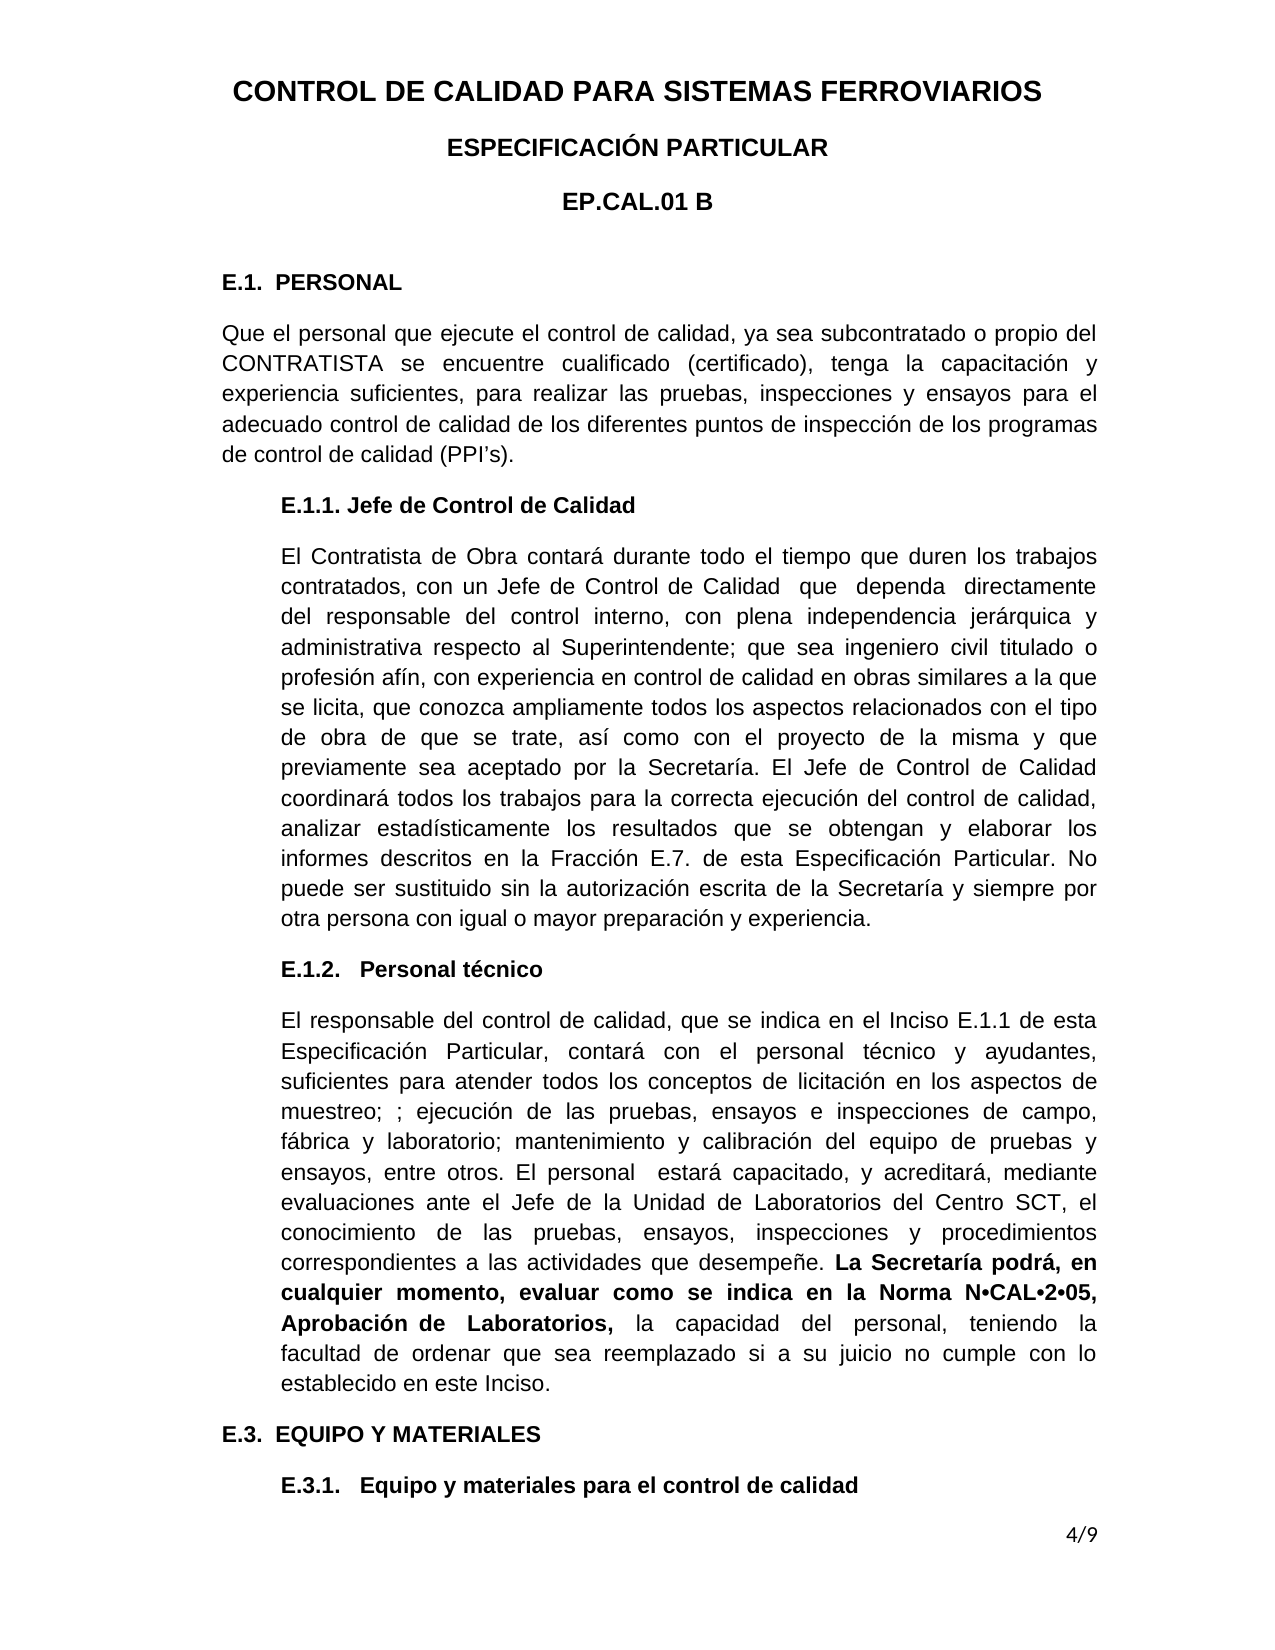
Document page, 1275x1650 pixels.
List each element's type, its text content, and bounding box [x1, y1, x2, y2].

text Que el personal que ejecute el control de calidad, ya sea subcontratado o propio del CONTRATISTA se encuentre cualificado (certificado), tenga la capacitación y experiencia suficientes, para realizar las pruebas, inspecciones y ensayos para el adecuado control de calidad de los diferentes puntos de inspección de los programas de control de calidad (PPI’s). [222, 320, 1098, 467]
text E.1.2. Personal técnico [281, 956, 1098, 983]
text El Contratista de Obra contará durante todo el tiempo que duren los trabajos contratados, con un Jefe de Control de Calidad que dependa directamente del responsable del control interno, con plena independencia jerárquica y administrativa respecto al Superintendente; que sea ingeniero civil titulado o profesión afín, con experiencia en control de calidad en obras similares a la que se licita, que conozca ampliamente todos los aspectos relacionados con el tipo de obra de que se trate, así como con el proyecto de la misma y que previamente sea aceptado por la Secretaría. El Jefe de Control de Calidad coordinará todos los trabajos para la correcta ejecución del control de calidad, analizar estadísticamente los resultados que se obtengan y elaborar los informes descritos en la Fracción E.7. de esta Especificación Particular. No puede ser sustituido sin la autorización escrita de la Secretaría y siempre por otra persona con igual o mayor preparación y experiencia. [281, 543, 1098, 932]
text El responsable del control de calidad, que se indica en el Inciso E.1.1 de esta Especificación Particular, contará con el personal técnico y ayudantes, suficientes para atender todos los conceptos de licitación en los aspectos de muestreo; ; ejecución de las pruebas, ensayos e inspecciones de campo, fábrica y laboratorio; mantenimiento y calibración del equipo de pruebas y ensayos, entre otros. El personal estará capacitado, y acreditará, mediante evaluaciones ante el Jefe de la Unidad de Laboratorios del Centro SCT, el conocimiento de las pruebas, ensayos, inspecciones y procedimientos correspondientes a las actividades que desempeñe. La Secretaría podrá, en cualquier momento, evaluar como se indica en la Norma N•CAL•2•05, Aprobación de Laboratorios, la capacidad del personal, teniendo la facultad de ordenar que sea reemplazado si a su juicio no cumple con lo establecido en este Inciso. [281, 1007, 1098, 1396]
text E.3.1. Equipo y materiales para el control de calidad [281, 1472, 1098, 1498]
text E.1. PERSONAL [222, 269, 1098, 295]
text E.3. EQUIPO Y MATERIALES [222, 1421, 1098, 1447]
text E.1.1. Jefe de Control de Calidad [281, 492, 1098, 518]
